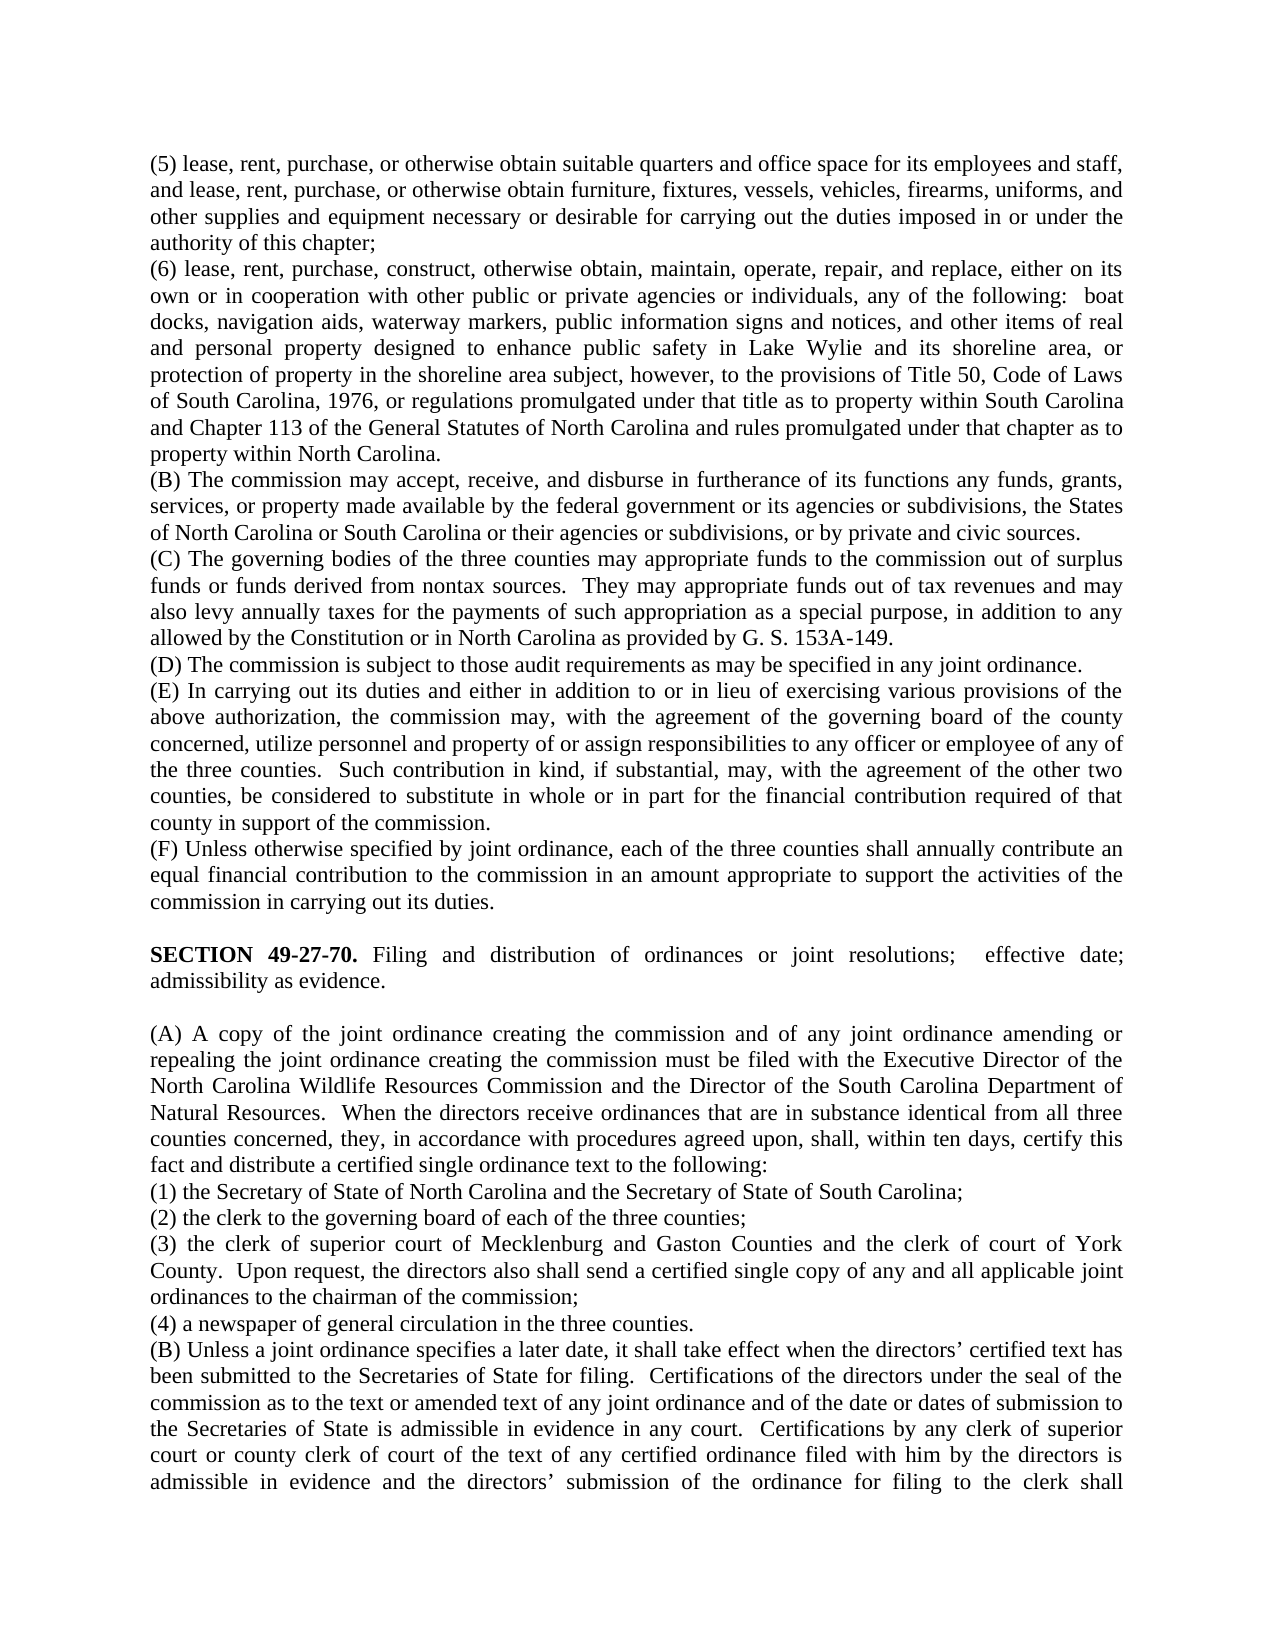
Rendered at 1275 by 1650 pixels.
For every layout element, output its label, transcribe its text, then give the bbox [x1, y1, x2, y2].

text (A) A copy of the joint ordinance creating the commission and of any joint ordinance amending or repealing the joint ordinance creating the commission must be filed with the Executive Director of the North Carolina Wildlife Resources Commission and the Director of the South Carolina Department of Natural Resources. When the directors receive ordinances that are in substance identical from all three counties concerned, they, in accordance with procedures agreed upon, shall, within ten days, certify this fact and distribute a certified single ordinance text to the following: [150, 1020, 1125, 1178]
text (D) The commission is subject to those audit requirements as may be specified in any joint ordinance. [150, 651, 1125, 677]
text (1) the Secretary of State of North Carolina and the Secretary of State of South Carolina; [150, 1178, 1125, 1204]
text (5) lease, rent, purchase, or otherwise obtain suitable quarters and office space for its employees and staff, and lease, rent, purchase, or otherwise obtain furniture, fixtures, vessels, vehicles, firearms, uniforms, and other supplies and equipment necessary or desirable for carrying out the duties imposed in or under the authority of this chapter; [150, 150, 1125, 255]
text (F) Unless otherwise specified by joint ordinance, each of the three counties shall annually contribute an equal financial contribution to the commission in an amount appropriate to support the activities of the commission in carrying out its duties. [150, 835, 1125, 914]
text SECTION 49-27-70. Filing and distribution of ordinances or joint resolutions; effective date; admissibility as evidence. [150, 941, 1125, 993]
text (4) a newspaper of general circulation in the three counties. [150, 1309, 1125, 1336]
text (6) lease, rent, purchase, construct, otherwise obtain, maintain, operate, repair, and replace, either on its own or in cooperation with other public or private agencies or individuals, any of the following: boat docks, navigation aids, waterway markers, public information signs and notices, and other items of real and personal property designed to enhance public safety in Lake Wylie and its shoreline area, or protection of property in the shoreline area subject, however, to the provisions of Title 50, Code of Laws of South Carolina, 1976, or regulations promulgated under that title as to property within South Carolina and Chapter 113 of the General Statutes of North Carolina and rules promulgated under that chapter as to property within North Carolina. [150, 255, 1125, 466]
text (E) In carrying out its duties and either in addition to or in lieu of exercising various provisions of the above authorization, the commission may, with the agreement of the governing board of the county concerned, utilize personnel and property of or assign responsibilities to any officer or employee of any of the three counties. Such contribution in kind, if substantial, may, with the agreement of the other two counties, be considered to substitute in whole or in part for the financial contribution required of that county in support of the commission. [150, 677, 1125, 835]
text (2) the clerk to the governing board of each of the three counties; [150, 1204, 1125, 1231]
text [150, 1336, 1125, 1494]
text (B) The commission may accept, receive, and disburse in furtherance of its functions any funds, grants, services, or property made available by the federal government or its agencies or subdivisions, the States of North Carolina or South Carolina or their agencies or subdivisions, or by private and civic sources. [150, 466, 1125, 545]
text (C) The governing bodies of the three counties may appropriate funds to the commission out of surplus funds or funds derived from nontax sources. They may appropriate funds out of tax revenues and may also levy annually taxes for the payments of such appropriation as a special purpose, in addition to any allowed by the Constitution or in North Carolina as provided by G. S. 153A-149. [150, 545, 1125, 651]
text (3) the clerk of superior court of Mecklenburg and Gaston Counties and the clerk of court of York County. Upon request, the directors also shall send a certified single copy of any and all applicable joint ordinances to the chairman of the commission; [150, 1231, 1125, 1309]
